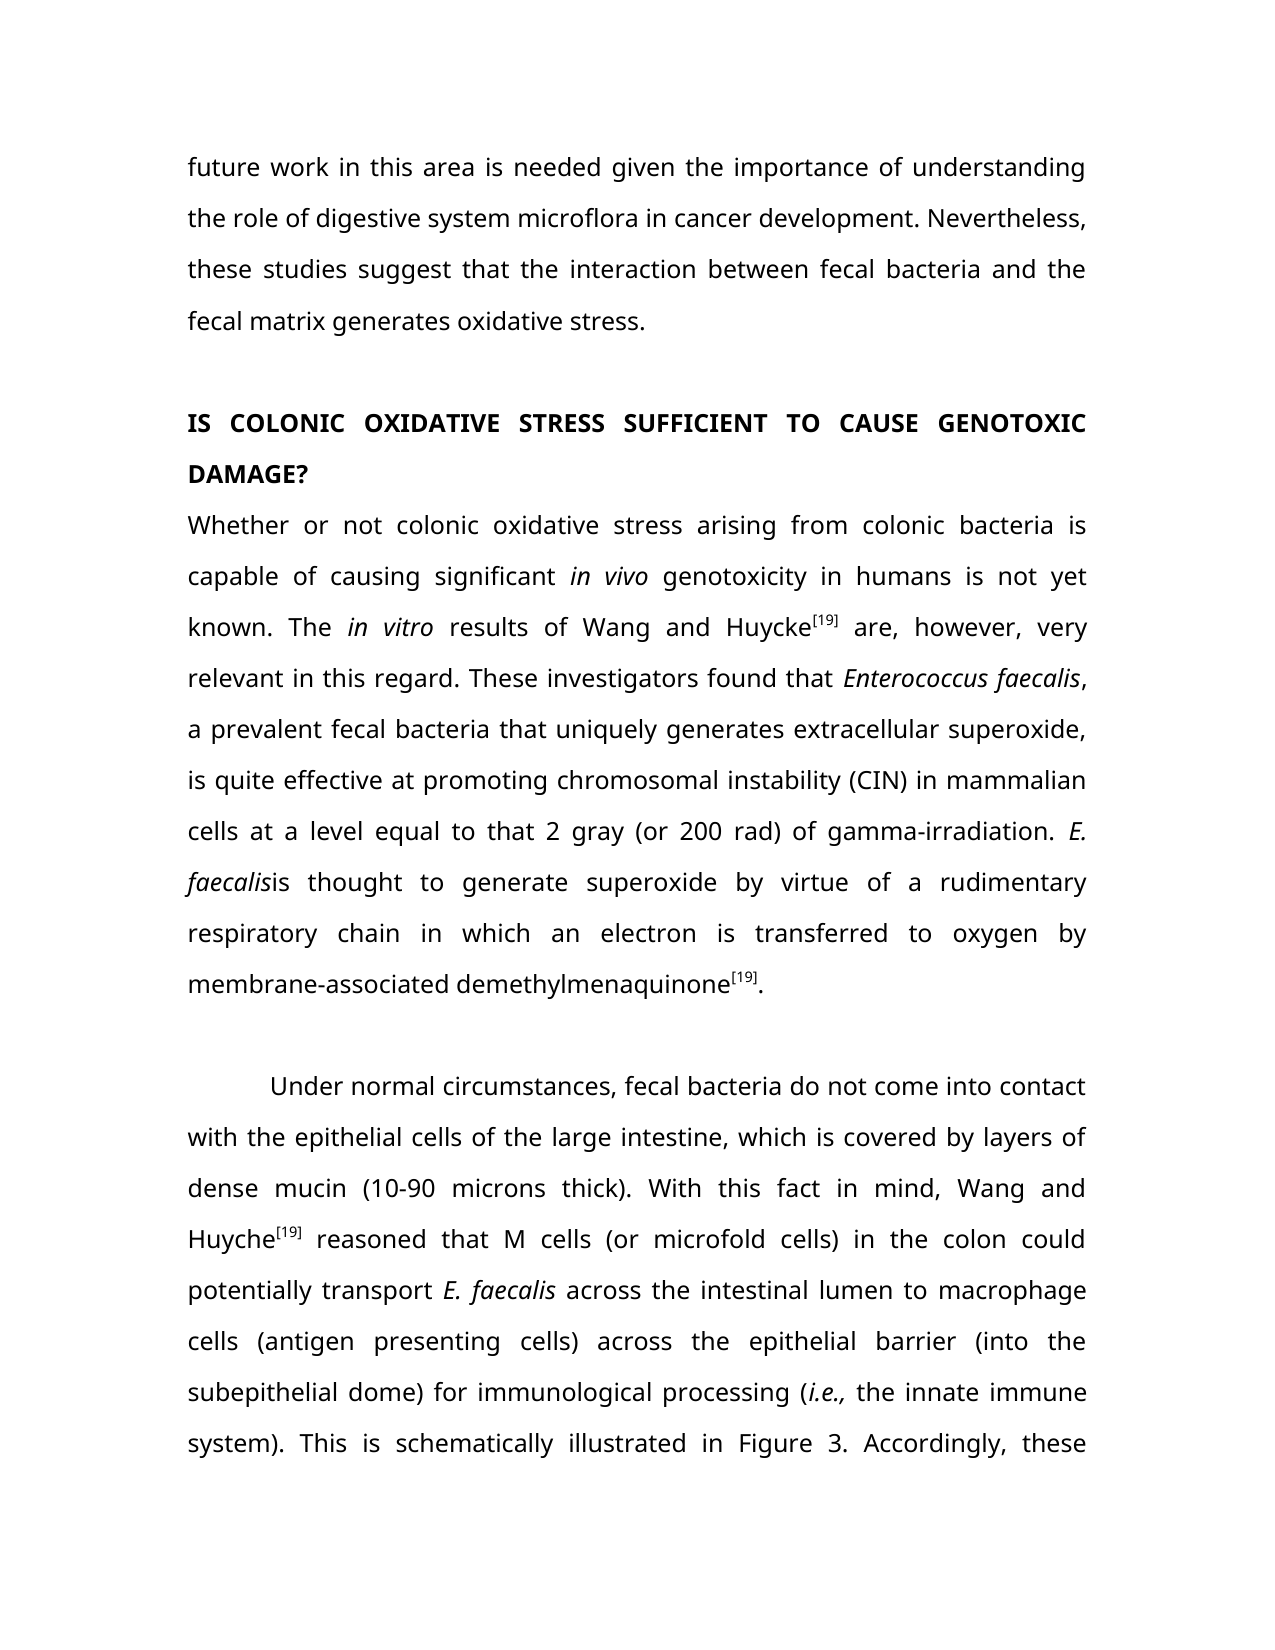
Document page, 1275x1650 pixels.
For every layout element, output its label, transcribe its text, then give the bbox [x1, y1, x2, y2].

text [187, 150, 1087, 337]
text IS COLONIC OXIDATIVE STRESS SUFFICIENT TO CAUSE GENOTOXIC DAMAGE? [187, 405, 1087, 490]
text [187, 1069, 1087, 1460]
text Whether or not colonic oxidative stress arising from colonic bacteria is capable of causing significant in vivo genotoxicity in humans is not yet known. The in vitro results of Wang and Huycke[19] are, however, very relevant in this regard. These investigators found that Enterococcus faecalis, a prevalent fecal bacteria that uniquely generates extracellular superoxide, is quite effective at promoting chromosomal instability (CIN) in mammalian cells at a level equal to that 2 gray (or 200 rad) of gamma-irradiation. E. faecalisis thought to generate superoxide by virtue of a rudimentary respiratory chain in which an electron is transferred to oxygen by membrane-associated demethylmenaquinone[19]. [187, 507, 1087, 1001]
